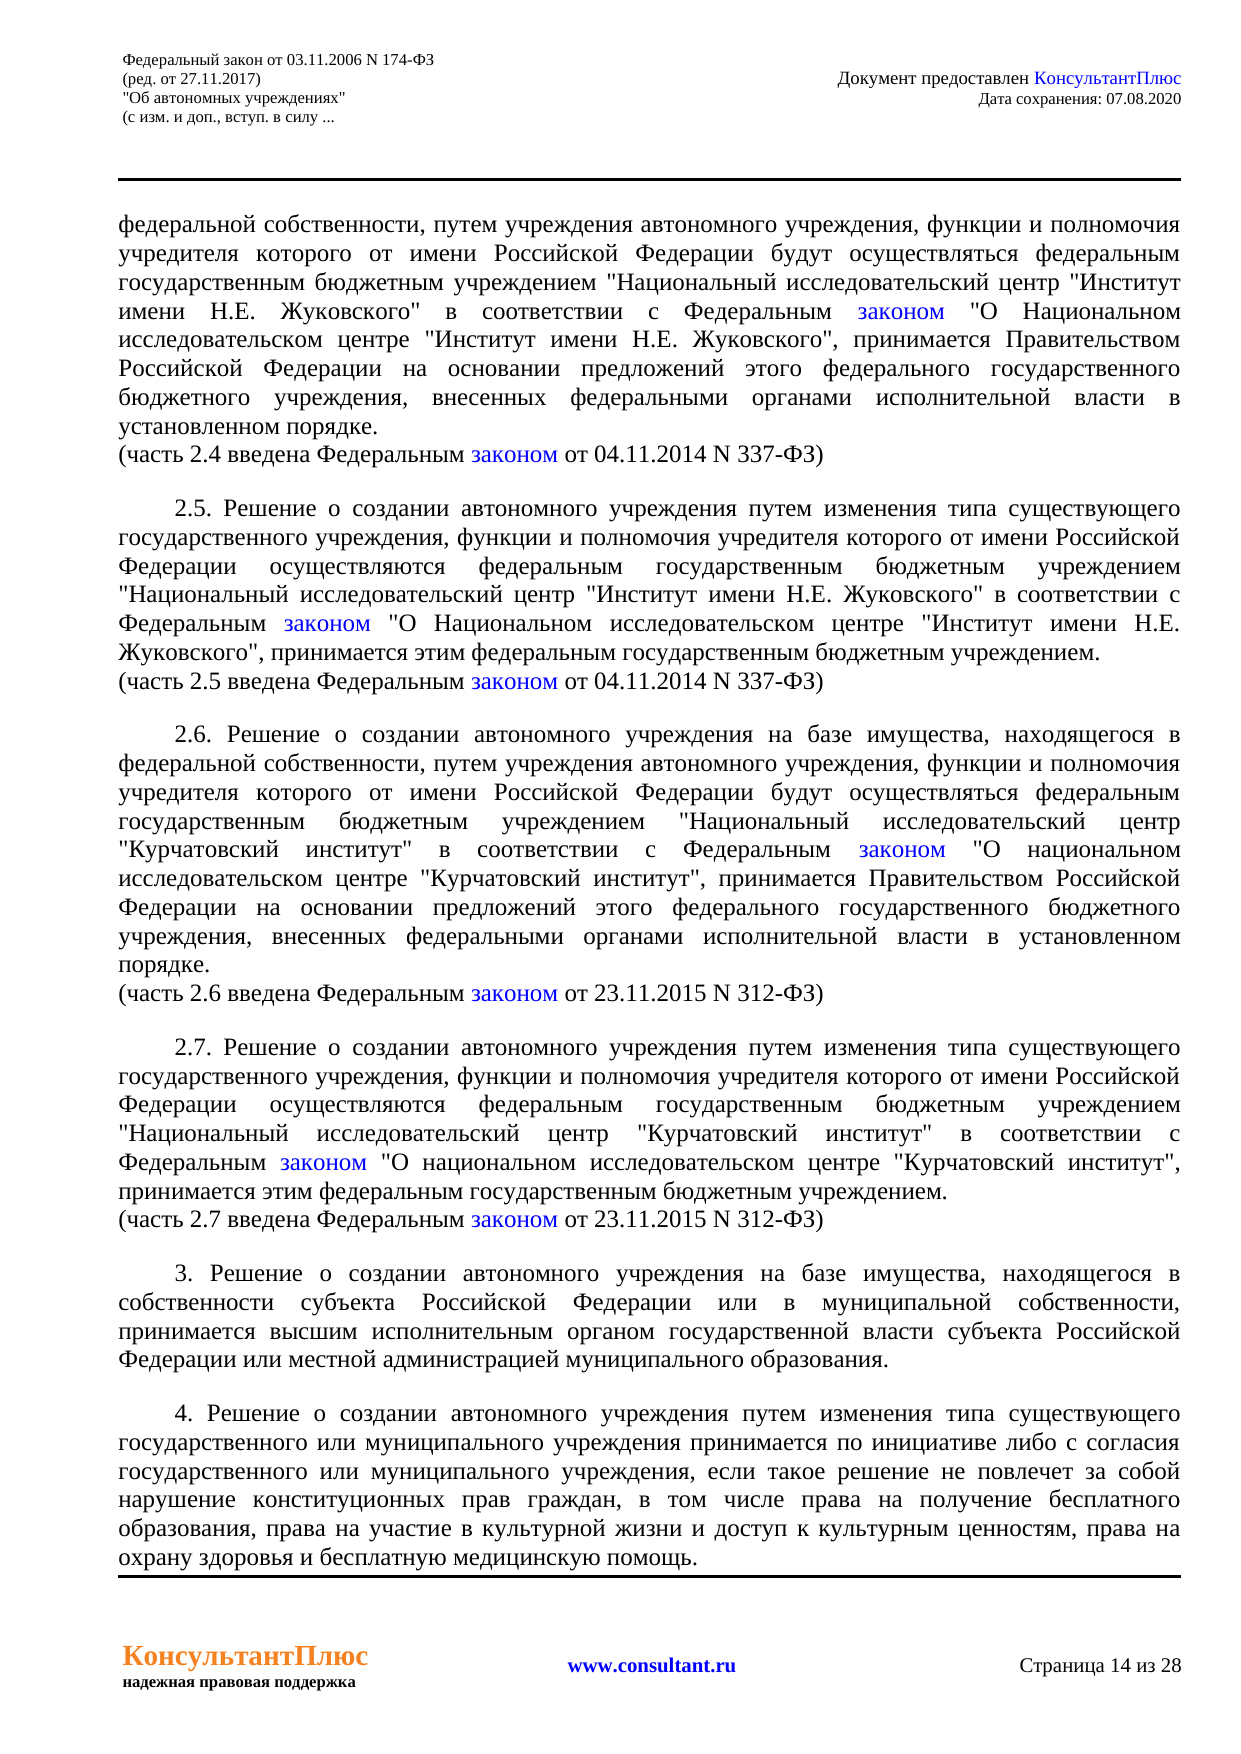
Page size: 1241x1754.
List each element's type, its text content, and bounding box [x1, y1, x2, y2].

text 2.7. Решение о создании автономного учреждения путем изменения типа существующего государственного учреждения, функции и полномочия учредителя которого от имени Российской Федерации осуществляются федеральным государственным бюджетным учреждением "Национальный исследовательский центр "Курчатовский институт" в соответствии с Федеральным законом "О национальном исследовательском центре "Курчатовский институт", принимается этим федеральным государственным бюджетным учреждением. [118, 1032, 1181, 1204]
text 2.6. Решение о создании автономного учреждения на базе имущества, находящегося в федеральной собственности, путем учреждения автономного учреждения, функции и полномочия учредителя которого от имени Российской Федерации будут осуществляться федеральным государственным бюджетным учреждением "Национальный исследовательский центр "Курчатовский институт" в соответствии с Федеральным законом "О национальном исследовательском центре "Курчатовский институт", принимается Правительством Российской Федерации на основании предложений этого федерального государственного бюджетного учреждения, внесенных федеральными органами исполнительной власти в установленном порядке. [118, 719, 1181, 978]
text 2.5. Решение о создании автономного учреждения путем изменения типа существующего государственного учреждения, функции и полномочия учредителя которого от имени Российской Федерации осуществляются федеральным государственным бюджетным учреждением "Национальный исследовательский центр "Институт имени Н.Е. Жуковского" в соответствии с Федеральным законом "О Национальном исследовательском центре "Институт имени Н.Е. Жуковского", принимается этим федеральным государственным бюджетным учреждением. [118, 493, 1181, 666]
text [118, 209, 1181, 439]
text (часть 2.7 введена Федеральным законом от 23.11.2015 N 312-ФЗ) [118, 1204, 1181, 1233]
text (часть 2.4 введена Федеральным законом от 04.11.2014 N 337-ФЗ) [118, 439, 1181, 468]
text (часть 2.6 введена Федеральным законом от 23.11.2015 N 312-ФЗ) [118, 978, 1181, 1007]
text 3. Решение о создании автономного учреждения на базе имущества, находящегося в собственности субъекта Российской Федерации или в муниципальной собственности, принимается высшим исполнительным органом государственной власти субъекта Российской Федерации или местной администрацией муниципального образования. [118, 1258, 1181, 1373]
text 4. Решение о создании автономного учреждения путем изменения типа существующего государственного или муниципального учреждения принимается по инициативе либо с согласия государственного или муниципального учреждения, если такое решение не повлечет за собой нарушение конституционных прав граждан, в том числе права на получение бесплатного образования, права на участие в культурной жизни и доступ к культурным ценностям, права на охрану здоровья и бесплатную медицинскую помощь. [118, 1398, 1181, 1571]
text (часть 2.5 введена Федеральным законом от 04.11.2014 N 337-ФЗ) [118, 666, 1181, 694]
